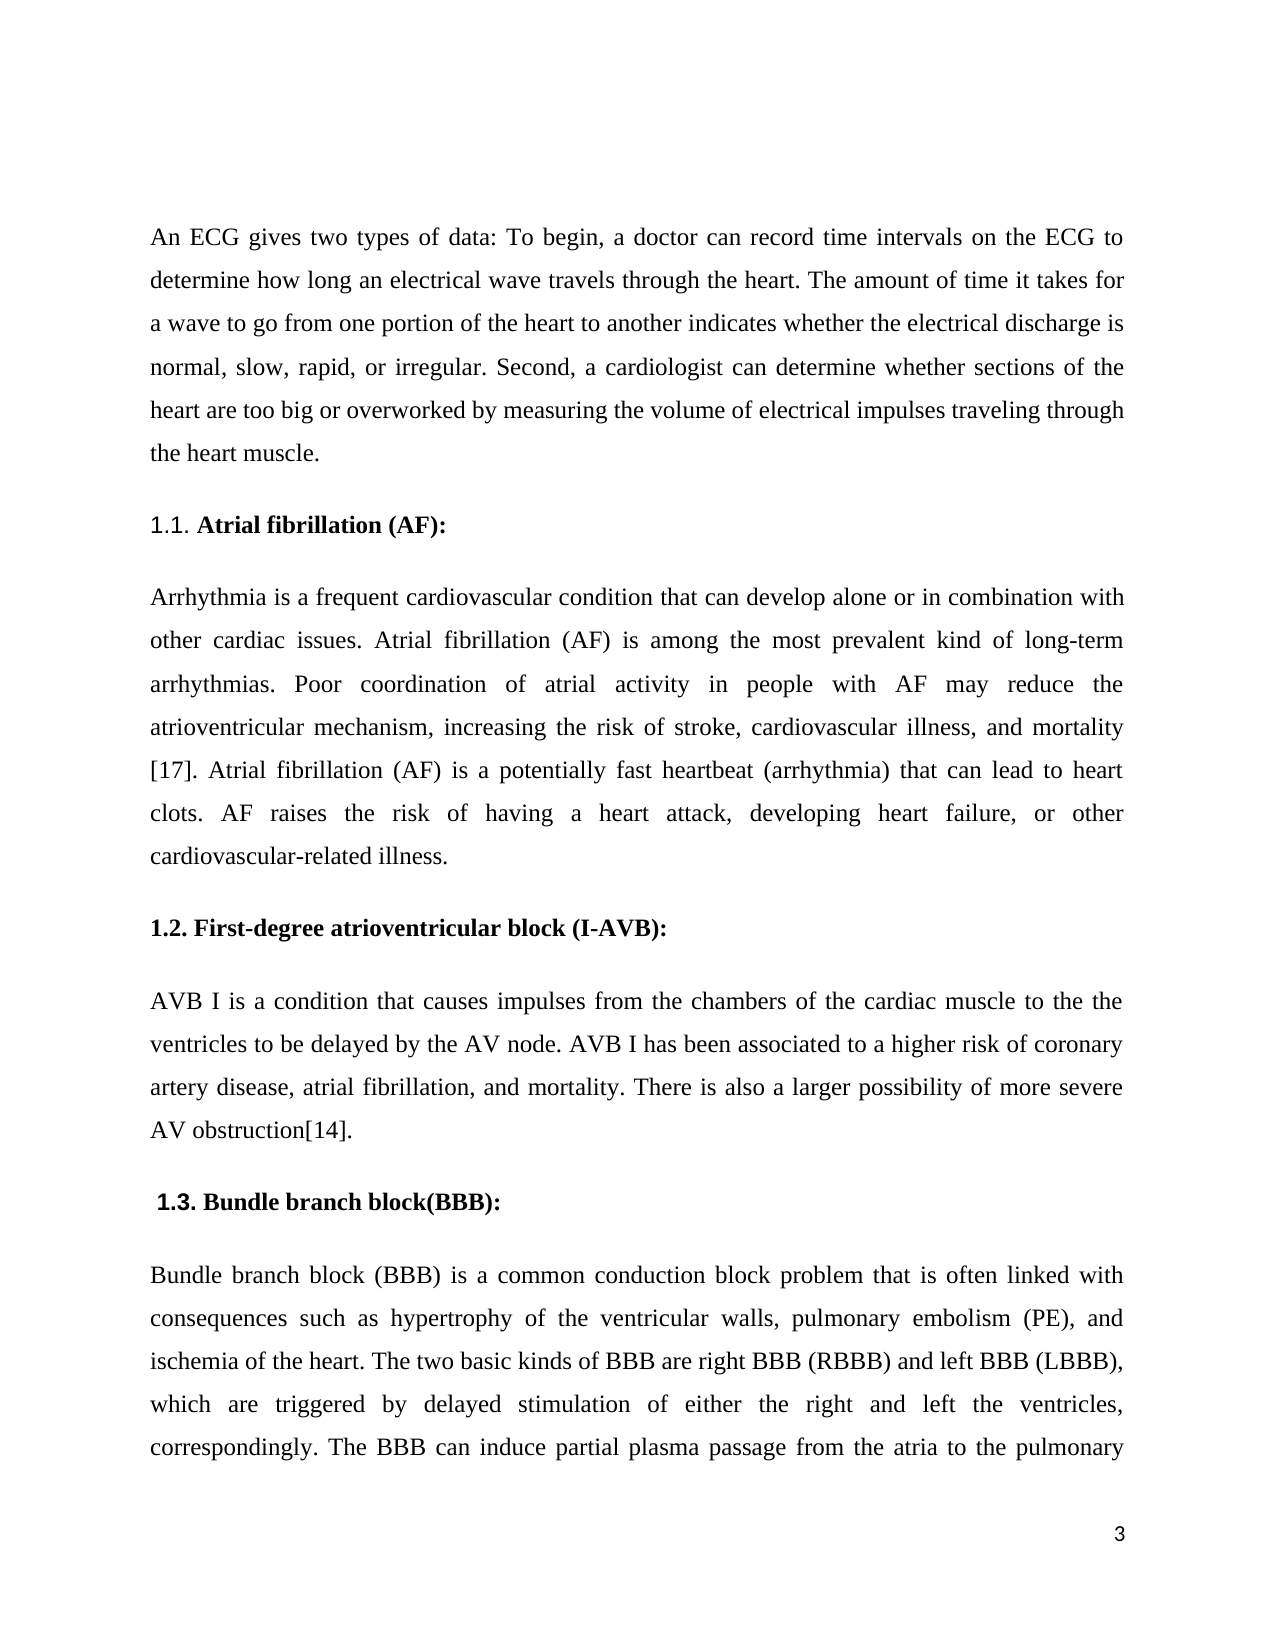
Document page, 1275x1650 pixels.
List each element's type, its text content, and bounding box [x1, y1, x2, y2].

text Arrhythmia is a frequent cardiovascular condition that can develop alone or in combination with other cardiac issues. Atrial fibrillation (AF) is among the most prevalent kind of long-term arrhythmias. Poor coordination of atrial activity in people with AF may reduce the atrioventricular mechanism, increasing the risk of stroke, cardiovascular illness, and mortality [17]. Atrial fibrillation (AF) is a potentially fast heartbeat (arrhythmia) that can lead to heart clots. AF raises the risk of having a heart attack, developing heart failure, or other cardiovascular-related illness. [150, 582, 1125, 870]
text An ECG gives two types of data: To begin, a doctor can record time intervals on the ECG to determine how long an electrical wave travels through the heart. The amount of time it takes for a wave to go from one portion of the heart to another indicates whether the electrical discharge is normal, slow, rapid, or irregular. Second, a cardiologist can determine whether sections of the heart are too big or overworked by measuring the volume of electrical impulses traveling through the heart muscle. [150, 222, 1125, 467]
text 1.1. Atrial fibrillation (AF): [438, 510, 1125, 539]
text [150, 1260, 1125, 1461]
text AVB I is a condition that causes impulses from the chambers of the cardiac muscle to the the ventricles to be delayed by the AV node. AVB I has been associated to a higher risk of coronary artery disease, atrial fibrillation, and mortality. There is also a larger possibility of more severe AV obstruction[14]. [150, 986, 1125, 1144]
text 1.3. Bundle branch block(BBB): [150, 1187, 1125, 1216]
text 1.2. First-degree atrioventricular block (I-AVB): [150, 913, 1125, 942]
